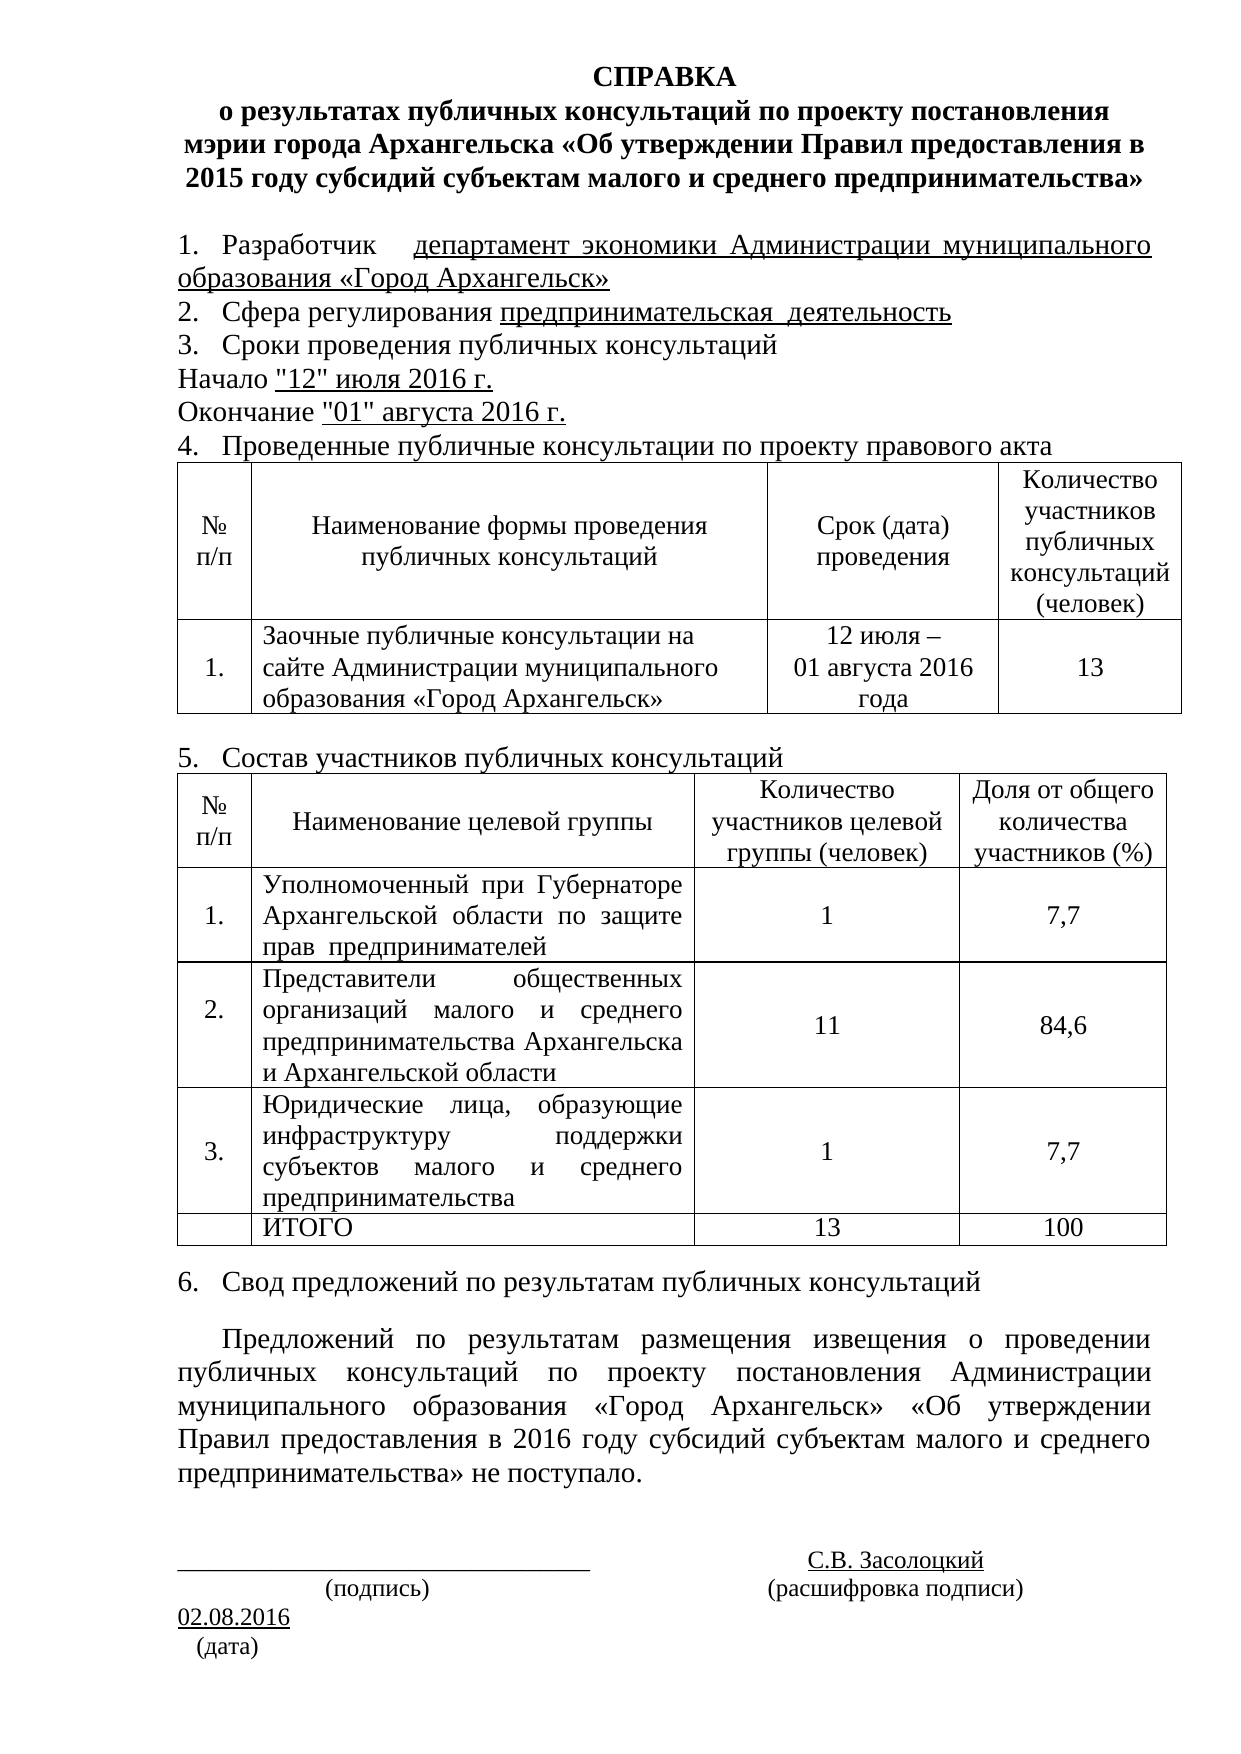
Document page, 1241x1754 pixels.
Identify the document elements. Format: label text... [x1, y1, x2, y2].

table_header № п/п [178, 463, 251, 618]
list Состав участников публичных консультаций [177, 747, 1152, 772]
table_header Наименование целевой группы [252, 774, 694, 867]
table_header Срок (дата) проведения [768, 463, 998, 618]
table_cell 1 [695, 1088, 959, 1213]
table_header Доля от общего количества участников (%) [960, 774, 1166, 867]
table_cell 2. [178, 963, 251, 1087]
list Свод предложений по результатам публичных консультаций [177, 1271, 1152, 1296]
text (дата) [177, 1631, 1152, 1660]
table_header Наименование формы проведения публичных консультаций [252, 463, 767, 618]
table_cell 1. [178, 620, 251, 713]
text 02.08.2016 [177, 1602, 1152, 1631]
text о результатах публичных консультаций по проекту постановления мэрии города Архангельска «Об утверждении Правил предоставления в 2015 году субсидий субъектам малого и среднего предпринимательства» [177, 93, 1152, 193]
list Сфера регулирования предпринимательская деятельность [177, 294, 1152, 327]
table_cell 7,7 [960, 1088, 1166, 1213]
table_cell 1 [695, 868, 959, 961]
table_header Количество участников публичных консультаций (человек) [999, 463, 1181, 618]
table_cell 12 июля – 01 августа 2016 года [768, 620, 998, 713]
table_cell 3. [178, 1088, 251, 1213]
table_cell [178, 1214, 251, 1245]
table_cell Юридические лица, образующие инфраструктуру поддержки субъектов малого и среднего предпринимательства [252, 1088, 694, 1213]
text СПРАВКА [177, 59, 1152, 93]
text Предложений по результатам размещения извещения о проведении публичных консультаций по проекту постановления Администрации муниципального образования «Город Архангельск» «Об утверждении Правил предоставления в 2016 году субсидий субъектам малого и среднего предпринимательства» не поступало. [177, 1321, 1152, 1489]
table_cell 13 [695, 1214, 959, 1245]
table_cell 84,6 [960, 963, 1166, 1087]
table_cell 7,7 [960, 868, 1166, 961]
table_cell 1. [178, 868, 251, 961]
text Начало "12" июля 2016 г. [177, 361, 1181, 394]
table_cell Уполномоченный при Губернаторе Архангельской области по защите прав предпринимателей [252, 868, 694, 961]
table_cell ИТОГО [252, 1214, 694, 1245]
list Разработчик департамент экономики Администрации муниципального образования «Город Архангельск» [177, 227, 1152, 294]
table_cell 11 [695, 963, 959, 1087]
table_header Количество участников целевой группы (человек) [695, 774, 959, 867]
table_cell Представители общественных организаций малого и среднего предпринимательства Архангельска и Архангельской области [252, 963, 694, 1087]
table_header № п/п [178, 774, 251, 867]
text _________________________________ С.В. Засолоцкий [177, 1545, 1152, 1573]
text (подпись) (расшифровка подписи) [251, 1573, 1152, 1602]
list Проведенные публичные консультации по проекту правового акта [177, 428, 1181, 462]
table_cell 100 [960, 1214, 1166, 1245]
table_cell 13 [999, 620, 1181, 713]
table_cell Заочные публичные консультации на сайте Администрации муниципального образования «Город Архангельск» [252, 620, 767, 713]
text Окончание "01" августа 2016 г. [177, 394, 1181, 428]
list Сроки проведения публичных консультаций [177, 327, 1181, 361]
